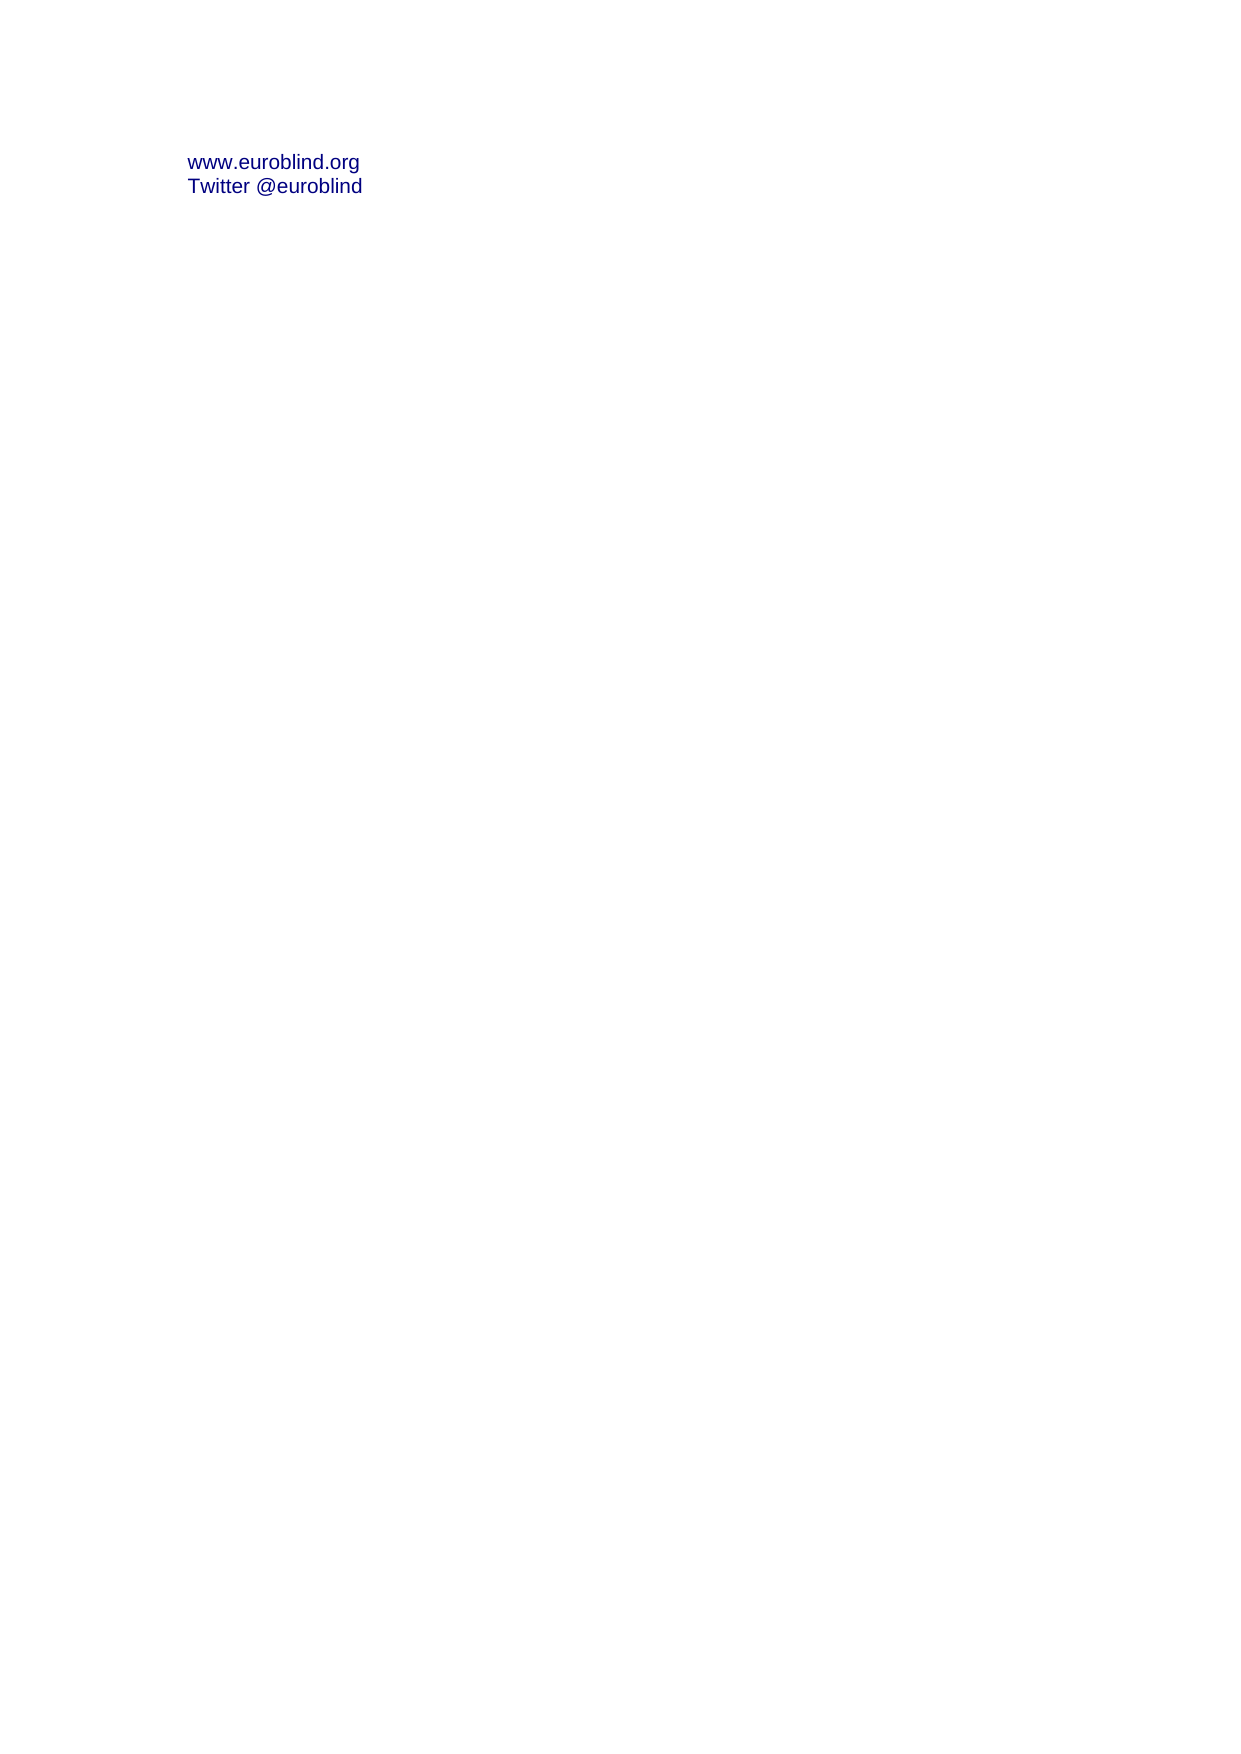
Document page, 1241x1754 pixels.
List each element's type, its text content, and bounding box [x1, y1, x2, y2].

text www.euroblind.org Twitter @euroblind [187, 150, 1053, 198]
